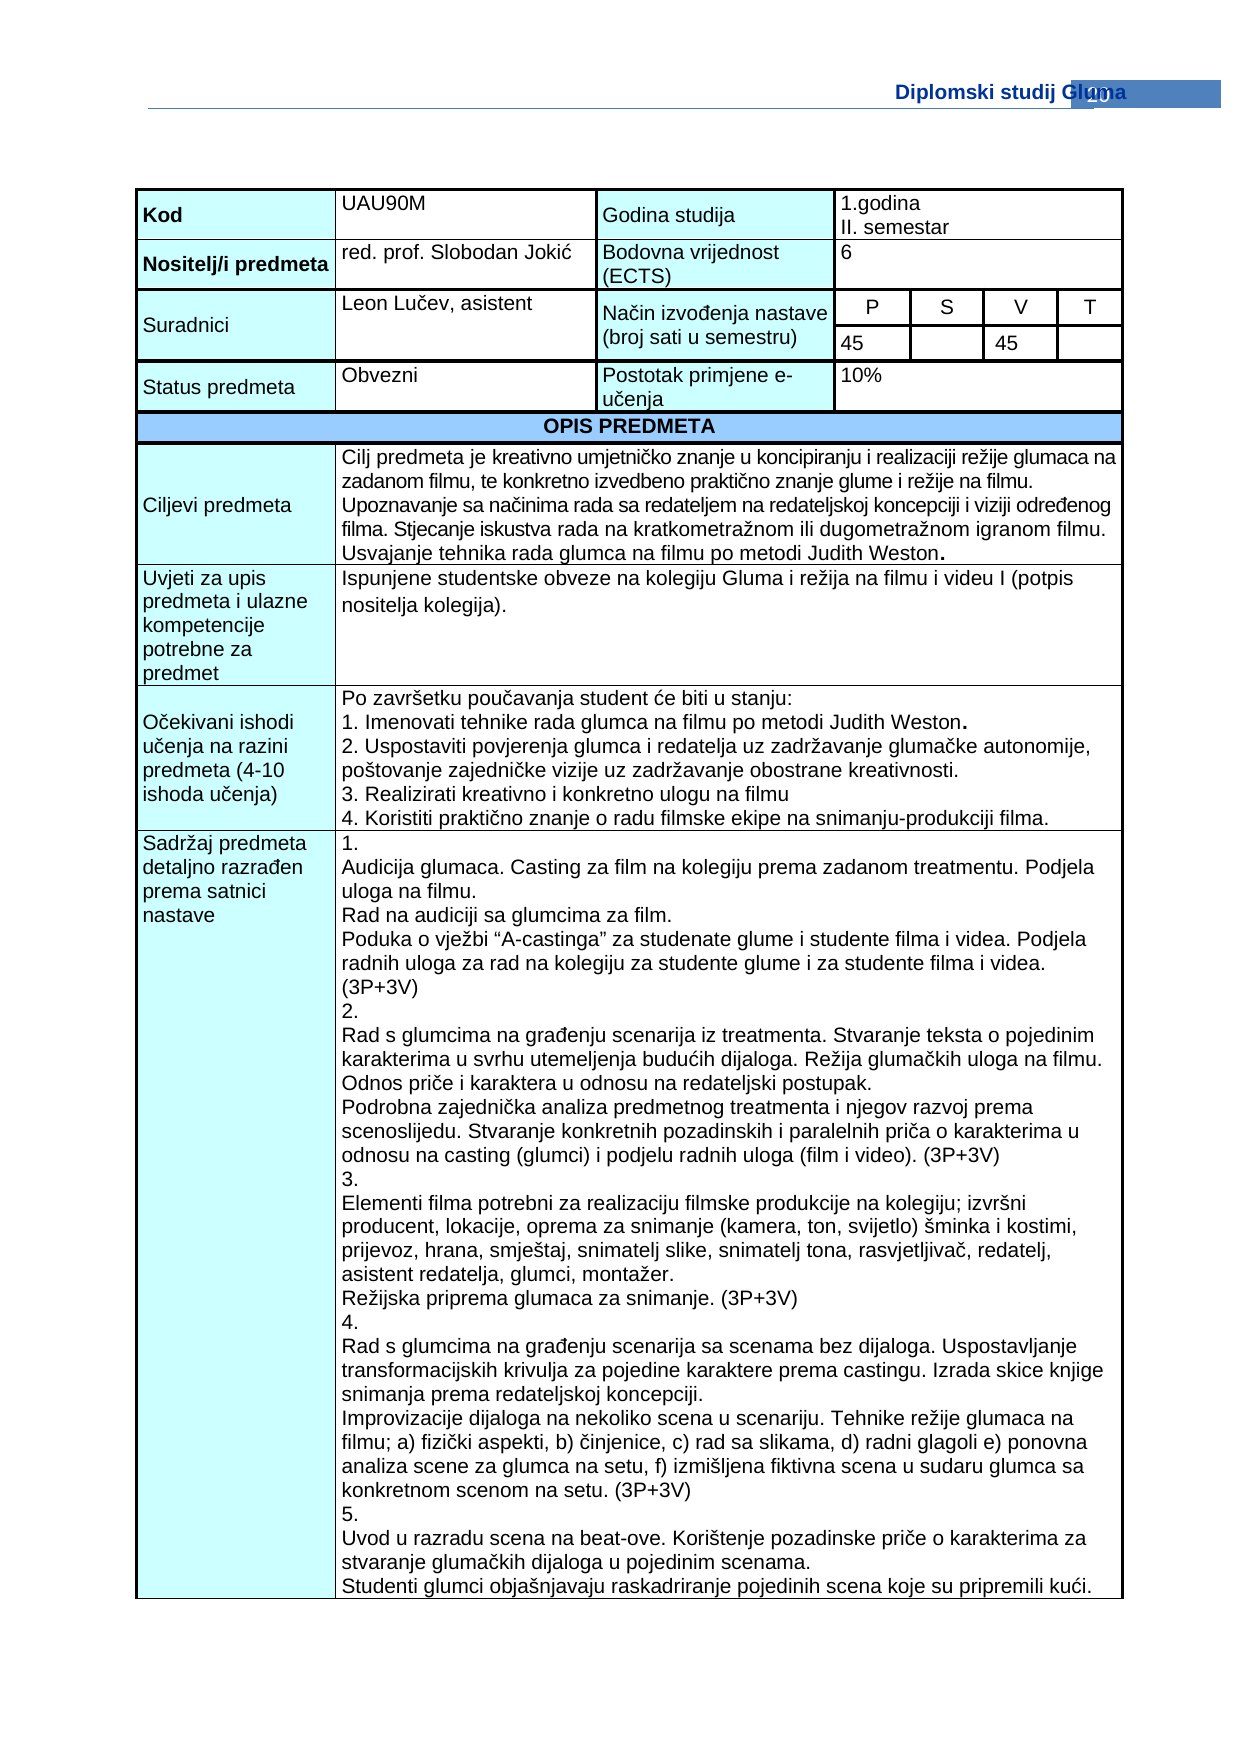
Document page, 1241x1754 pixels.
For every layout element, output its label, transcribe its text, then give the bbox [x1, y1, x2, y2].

table_cell 6 [836, 240, 1121, 287]
table_cell P [836, 291, 909, 323]
table_cell T [1059, 291, 1121, 323]
table_cell Suradnici [138, 291, 335, 359]
table_cell Leon Lučev, asistent [336, 291, 595, 359]
table_cell Po završetku poučavanja student će biti u stanju: 1. Imenovati tehnike rada glumca na filmu po metodi Judith Weston. 2. Uspostaviti povjerenja glumca i redatelja uz zadržavanje glumačke autonomije, poštovanje zajedničke vizije uz zadržavanje obostrane kreativnosti. 3. Realizirati kreativno i konkretno ulogu na filmu 4. Koristiti praktično znanje o radu filmske ekipe na snimanju-produkciji filma. [336, 686, 1121, 830]
table_cell 45 [836, 327, 909, 359]
table_cell UAU90M [336, 191, 595, 238]
table_cell Godina studija [598, 191, 833, 238]
table_cell 45 [985, 327, 1056, 359]
table_cell red. prof. Slobodan Jokić [336, 240, 595, 287]
table_cell [1059, 327, 1121, 359]
table_cell Ispunjene studentske obveze na kolegiju Gluma i režija na filmu i videu I (potpis nositelja kolegija). [336, 565, 1121, 685]
table_cell Očekivani ishodi učenja na razini predmeta (4-10 ishoda učenja) [138, 686, 335, 830]
table_cell Bodovna vrijednost (ECTS) [598, 240, 833, 287]
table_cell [336, 831, 1121, 1598]
table_cell Nositelj/i predmeta [138, 240, 335, 287]
table_cell V [985, 291, 1056, 323]
table_cell Obvezni [336, 363, 595, 410]
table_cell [138, 831, 335, 1598]
table_cell Uvjeti za upis predmeta i ulazne kompetencije potrebne za predmet [138, 565, 335, 685]
table_cell [912, 327, 982, 359]
table_cell Cilj predmeta je kreativno umjetničko znanje u koncipiranju i realizaciji režije glumaca na zadanom filmu, te konkretno izvedbeno praktično znanje glume i režije na filmu. Upoznavanje sa načinima rada sa redateljem na redateljskoj koncepciji i viziji određenog filma. Stjecanje iskustva rada na kratkometražnom ili dugometražnom igranom filmu. Usvajanje tehnika rada glumca na filmu po metodi Judith Weston. [336, 445, 1121, 564]
table_cell 1.godina II. semestar [836, 191, 1121, 238]
table_cell 10% [836, 363, 1121, 410]
table_cell OPIS PREDMETA [138, 414, 1121, 441]
table_cell Postotak primjene e-učenja [598, 363, 833, 410]
table_cell Kod [138, 191, 335, 238]
table_cell Način izvođenja nastave (broj sati u semestru) [598, 291, 833, 359]
table_cell Status predmeta [138, 363, 335, 410]
table_cell Ciljevi predmeta [138, 445, 335, 564]
table_cell S [912, 291, 982, 323]
